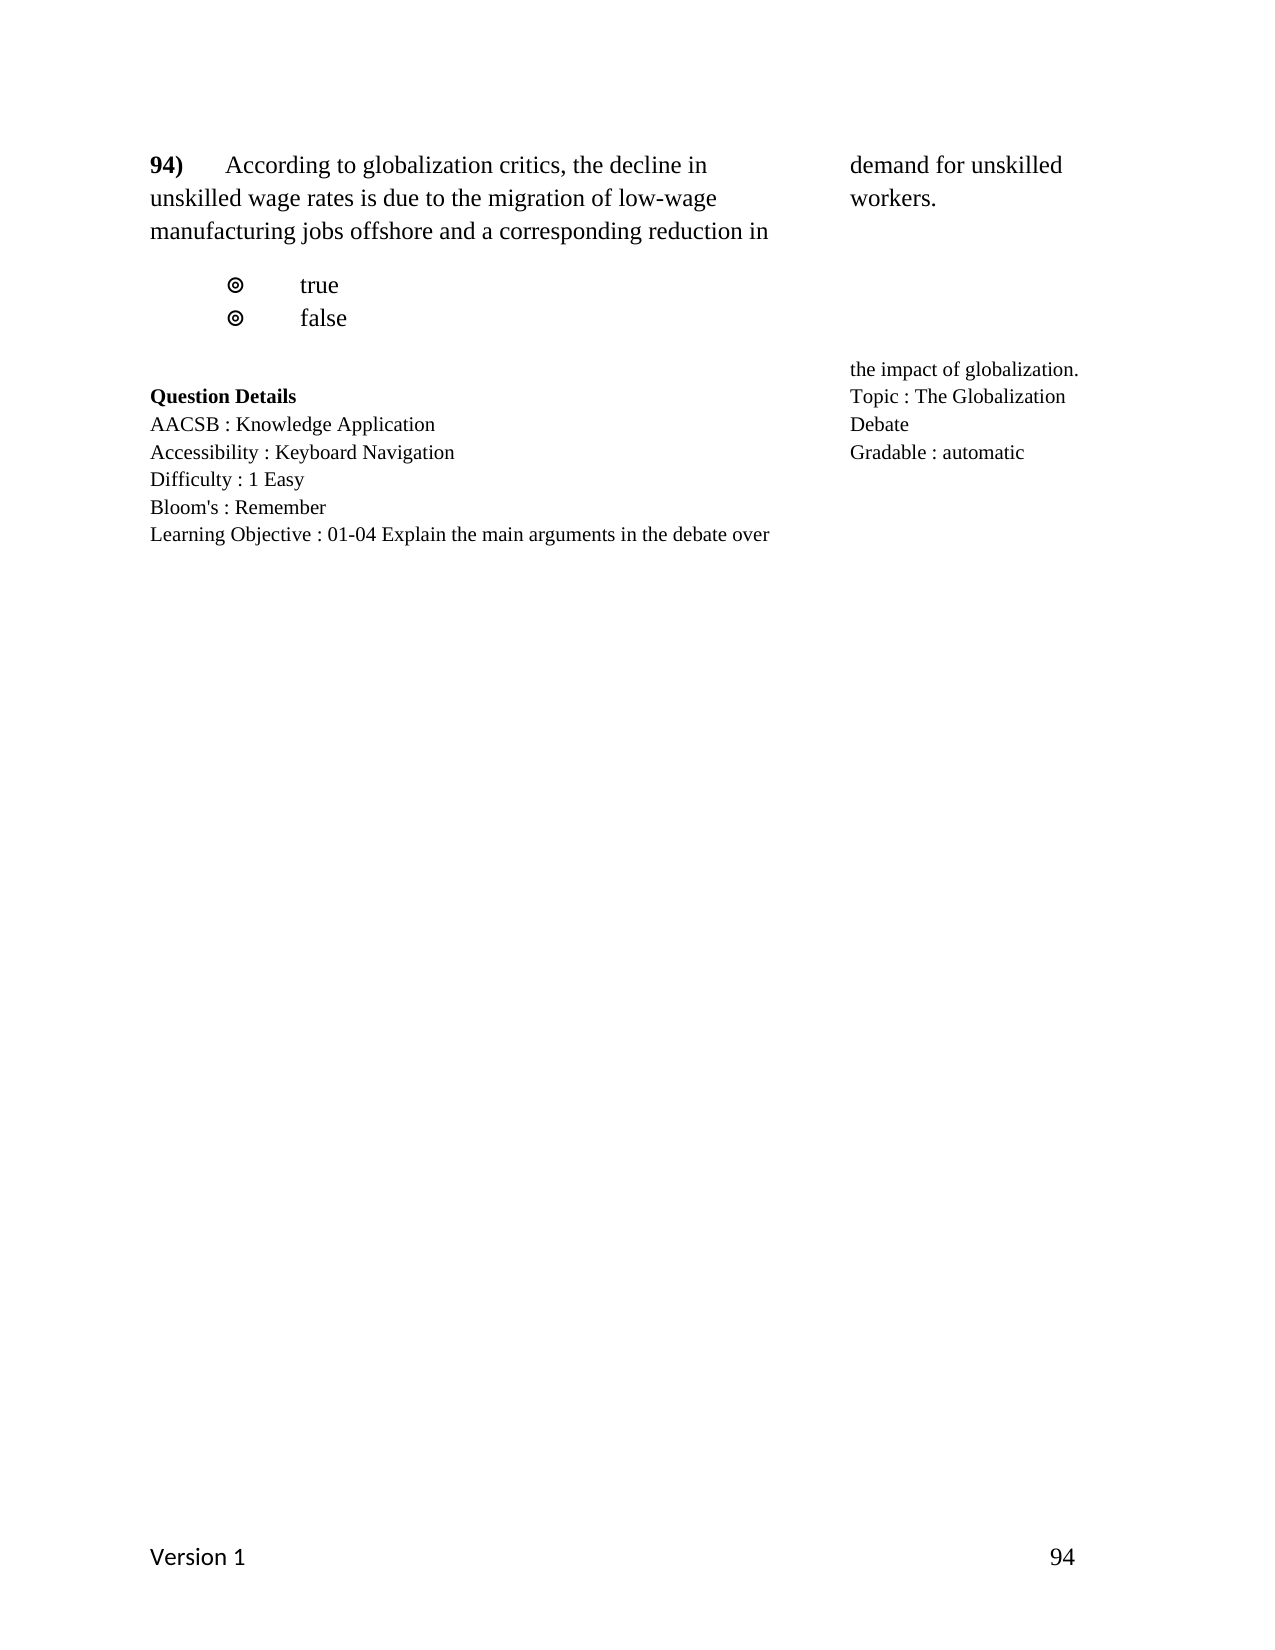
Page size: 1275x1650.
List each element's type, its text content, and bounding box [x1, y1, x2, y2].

text Question Details AACSB : Knowledge Application Accessibility : Keyboard Navigation Difficulty : 1 Easy Bloom's : Remember Learning Objective : 01-04 Explain the main arguments in the debate over the impact of globalization. Topic : The Globalization Debate Gradable : automatic [150, 357, 775, 546]
text Question Details AACSB : Knowledge Application Accessibility : Keyboard Navigation Difficulty : 1 Easy Bloom's : Remember Learning Objective : 01-04 Explain the main arguments in the debate over the impact of globalization. Topic : The Globalization Debate Gradable : automatic [850, 357, 1125, 464]
text 94) According to globalization critics, the decline in unskilled wage rates is due to the migration of low-wage manufacturing jobs offshore and a corresponding reduction in demand for unskilled workers. [850, 150, 1125, 212]
text ⊚ true ⊚ false [150, 270, 775, 332]
text 94) According to globalization critics, the decline in unskilled wage rates is due to the migration of low-wage manufacturing jobs offshore and a corresponding reduction in demand for unskilled workers. [150, 150, 775, 245]
